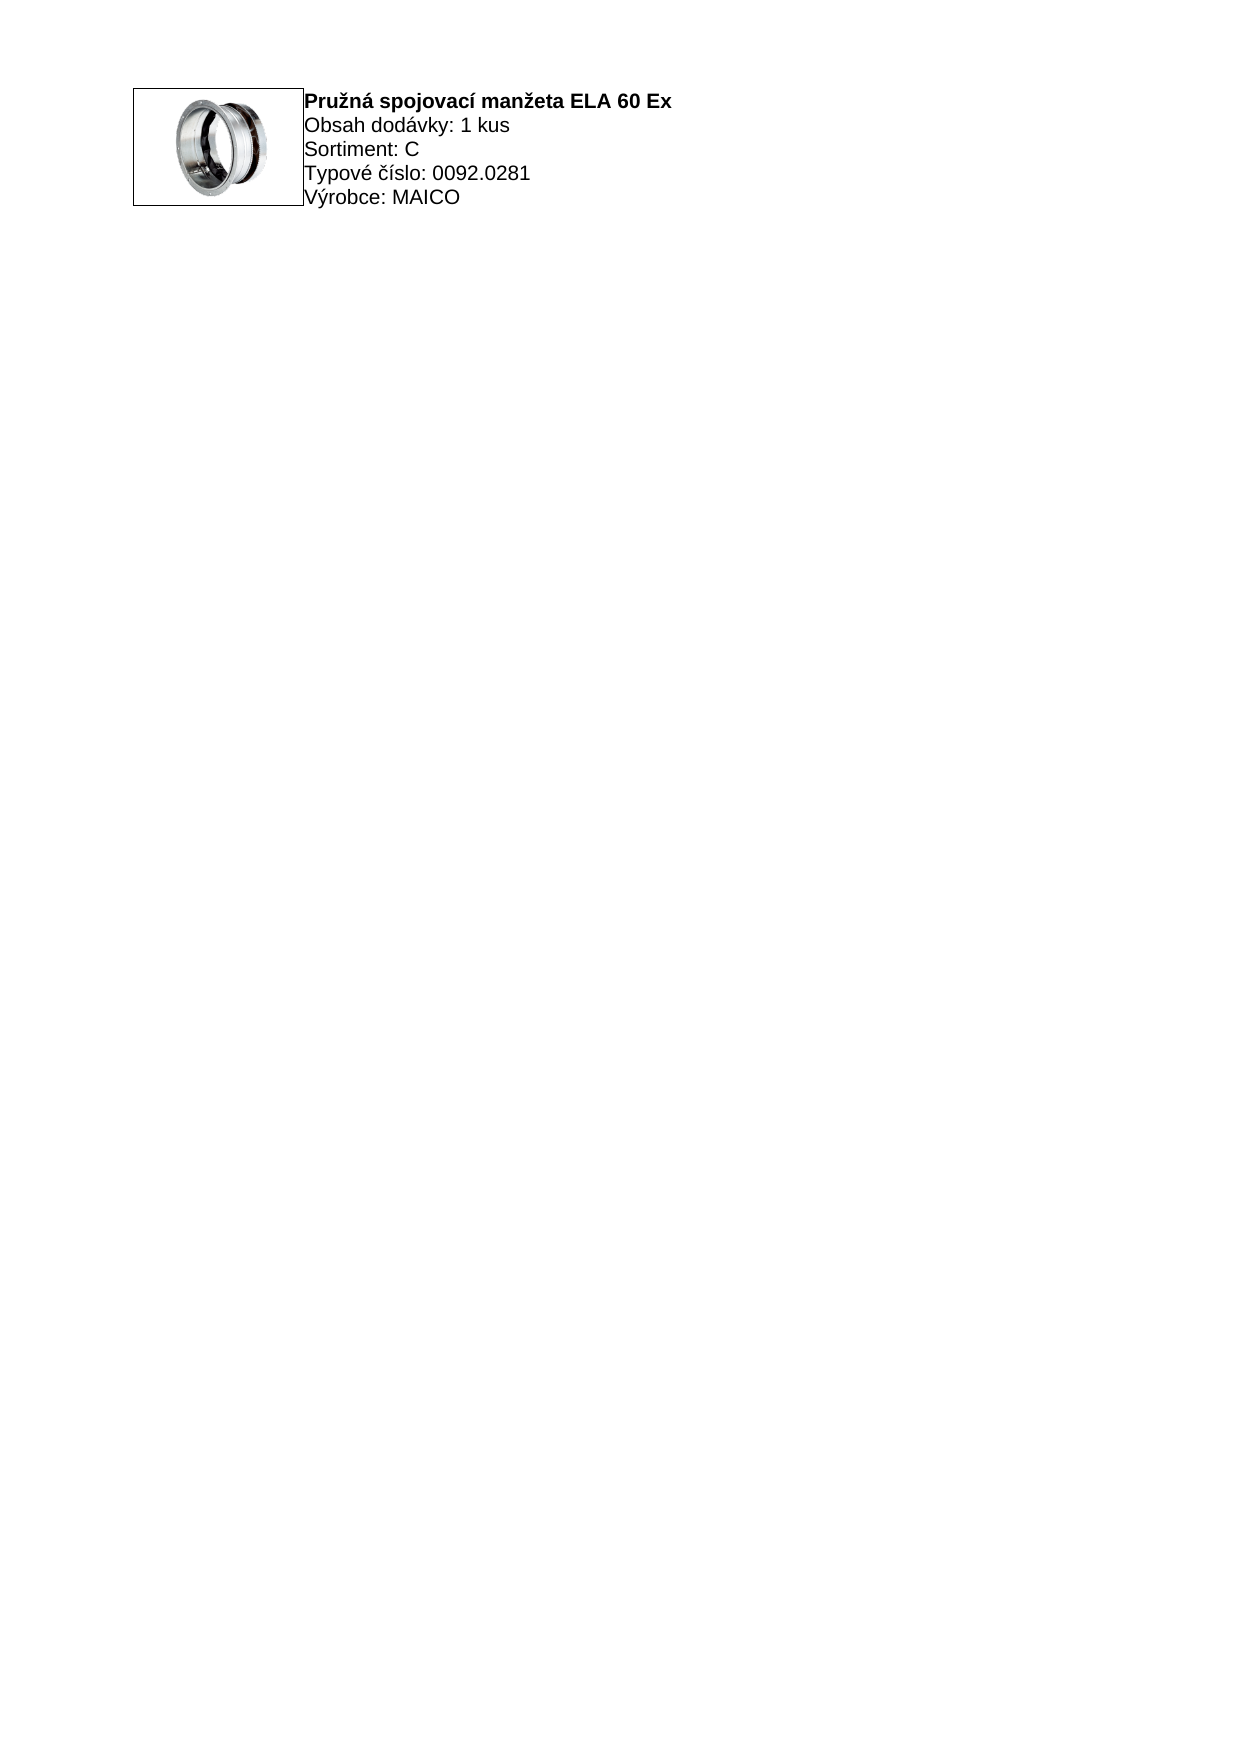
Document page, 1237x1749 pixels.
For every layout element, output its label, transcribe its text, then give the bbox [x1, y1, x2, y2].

picture [134, 89, 303, 205]
text Pružná spojovací manžeta ELA 60 ExObsah dodávky: 1 kusSortiment: C Typové číslo: 0092.0281Výrobce: MAICO [133, 89, 1148, 208]
